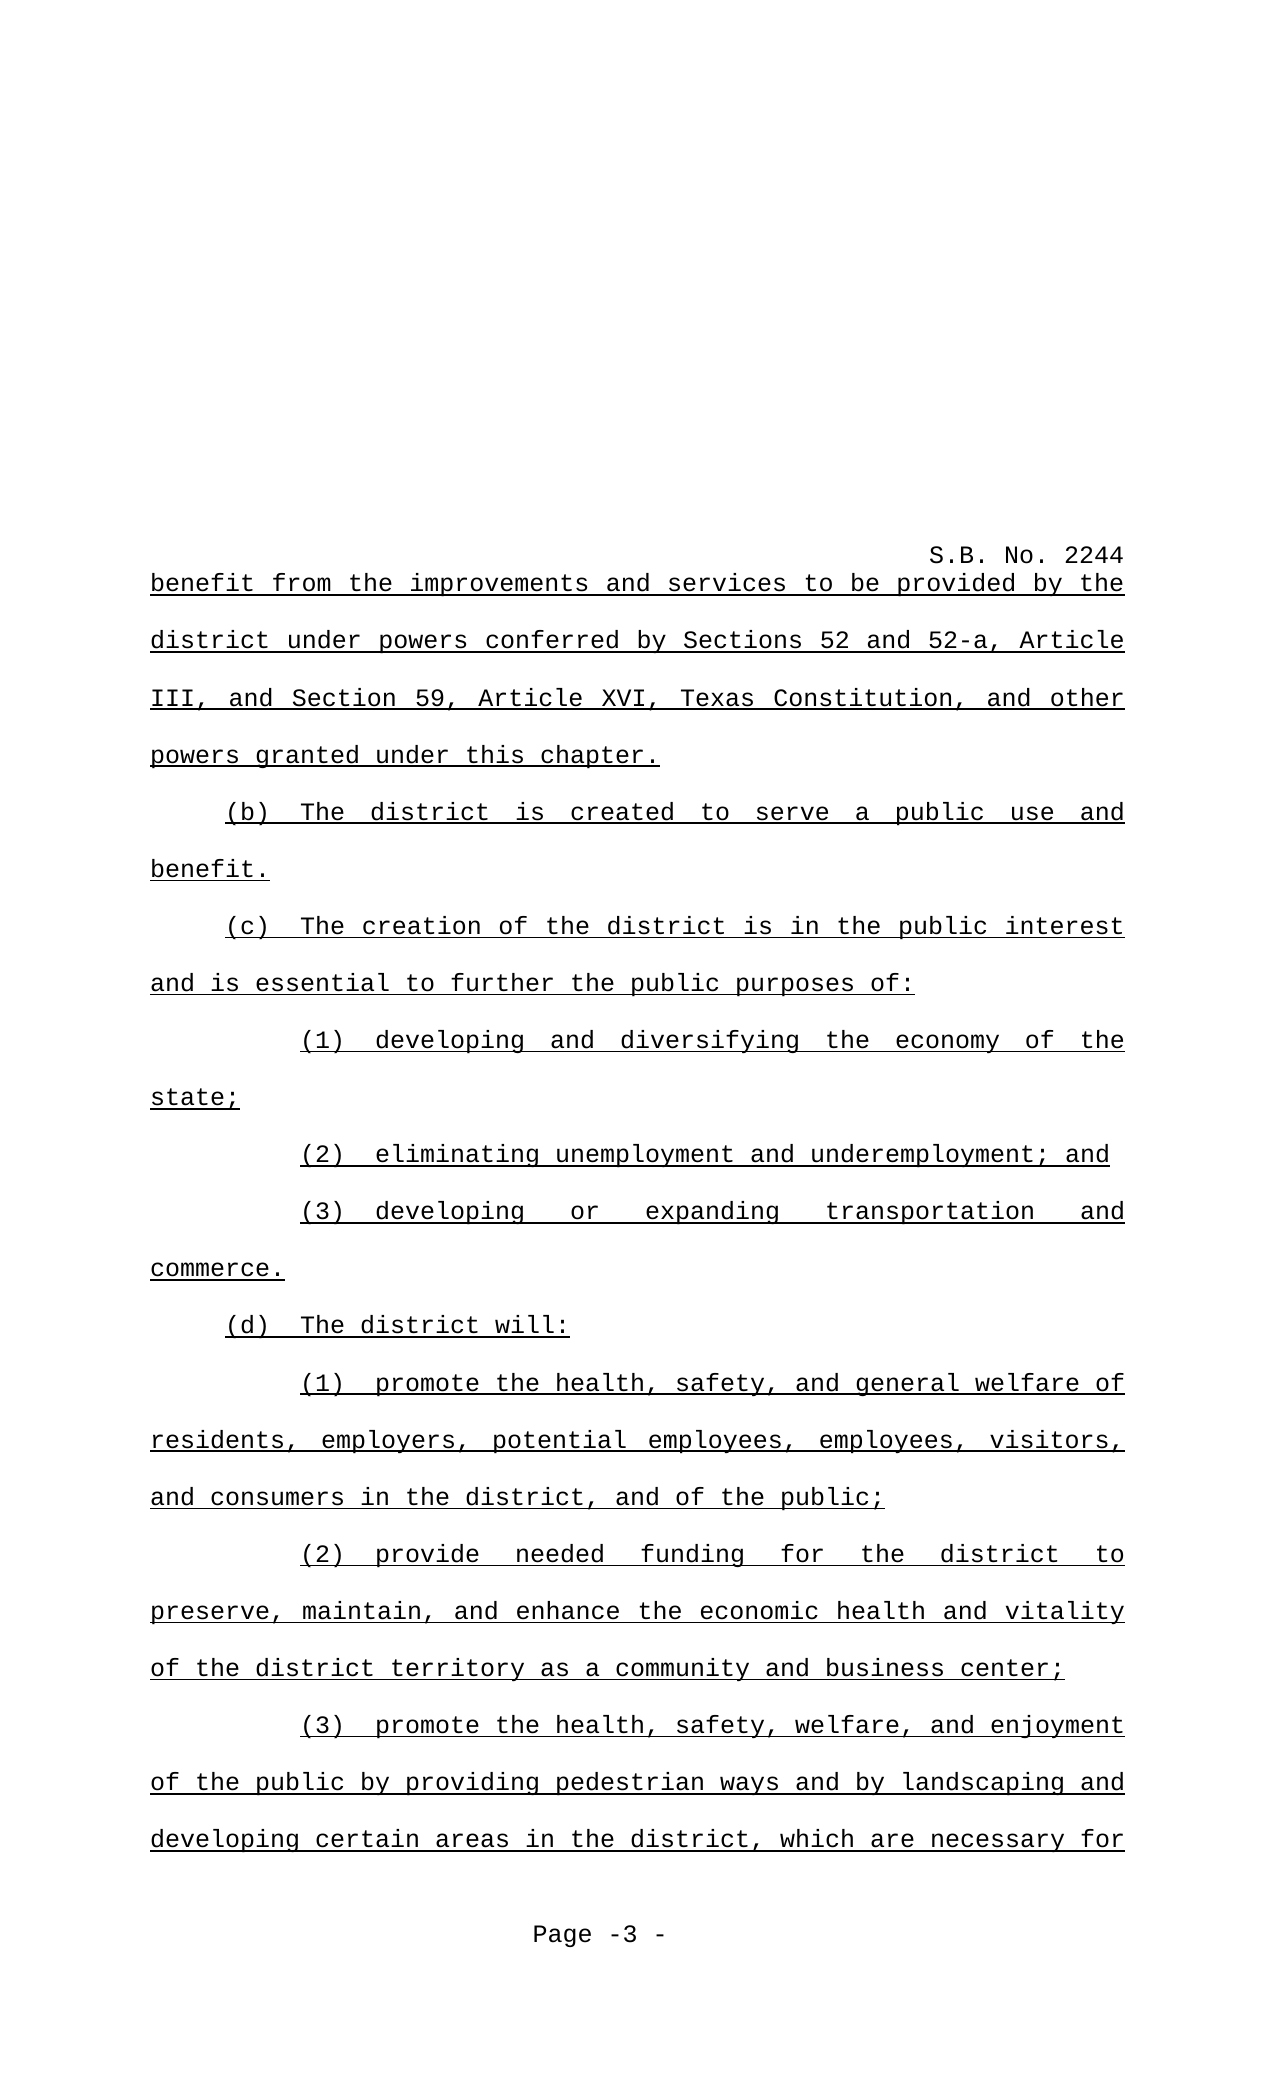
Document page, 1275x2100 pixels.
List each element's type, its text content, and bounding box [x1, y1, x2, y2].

text (2) provide needed funding for the district to preserve, maintain, and enhance the economic health and vitality of the district territory as a community and business center; [150, 1623, 1125, 1684]
text (1) promote the health, safety, and general welfare of residents, employers, potential employees, employees, visitors, and consumers in the district, and of the public; [150, 1452, 1125, 1513]
text (2) provide needed funding for the district to preserve, maintain, and enhance the economic health and vitality of the district territory as a community and business center; [150, 1541, 1125, 1622]
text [150, 1795, 1125, 1850]
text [150, 571, 1125, 594]
text (1) developing and diversifying the economy of the state; [150, 1027, 1125, 1113]
text (1) promote the health, safety, and general welfare of residents, employers, potential employees, employees, visitors, and consumers in the district, and of the public; [150, 1370, 1125, 1450]
text (d) The district will: [150, 1313, 1125, 1341]
text (3) developing or expanding transportation and commerce. [150, 1199, 1125, 1284]
text (2) eliminating unemployment and underemployment; and [150, 1142, 1125, 1170]
text (c) The creation of the district is in the public interest and is essential to further the public purposes of: [150, 913, 1125, 999]
text (b) The district is created to serve a public use and benefit. [150, 799, 1125, 885]
